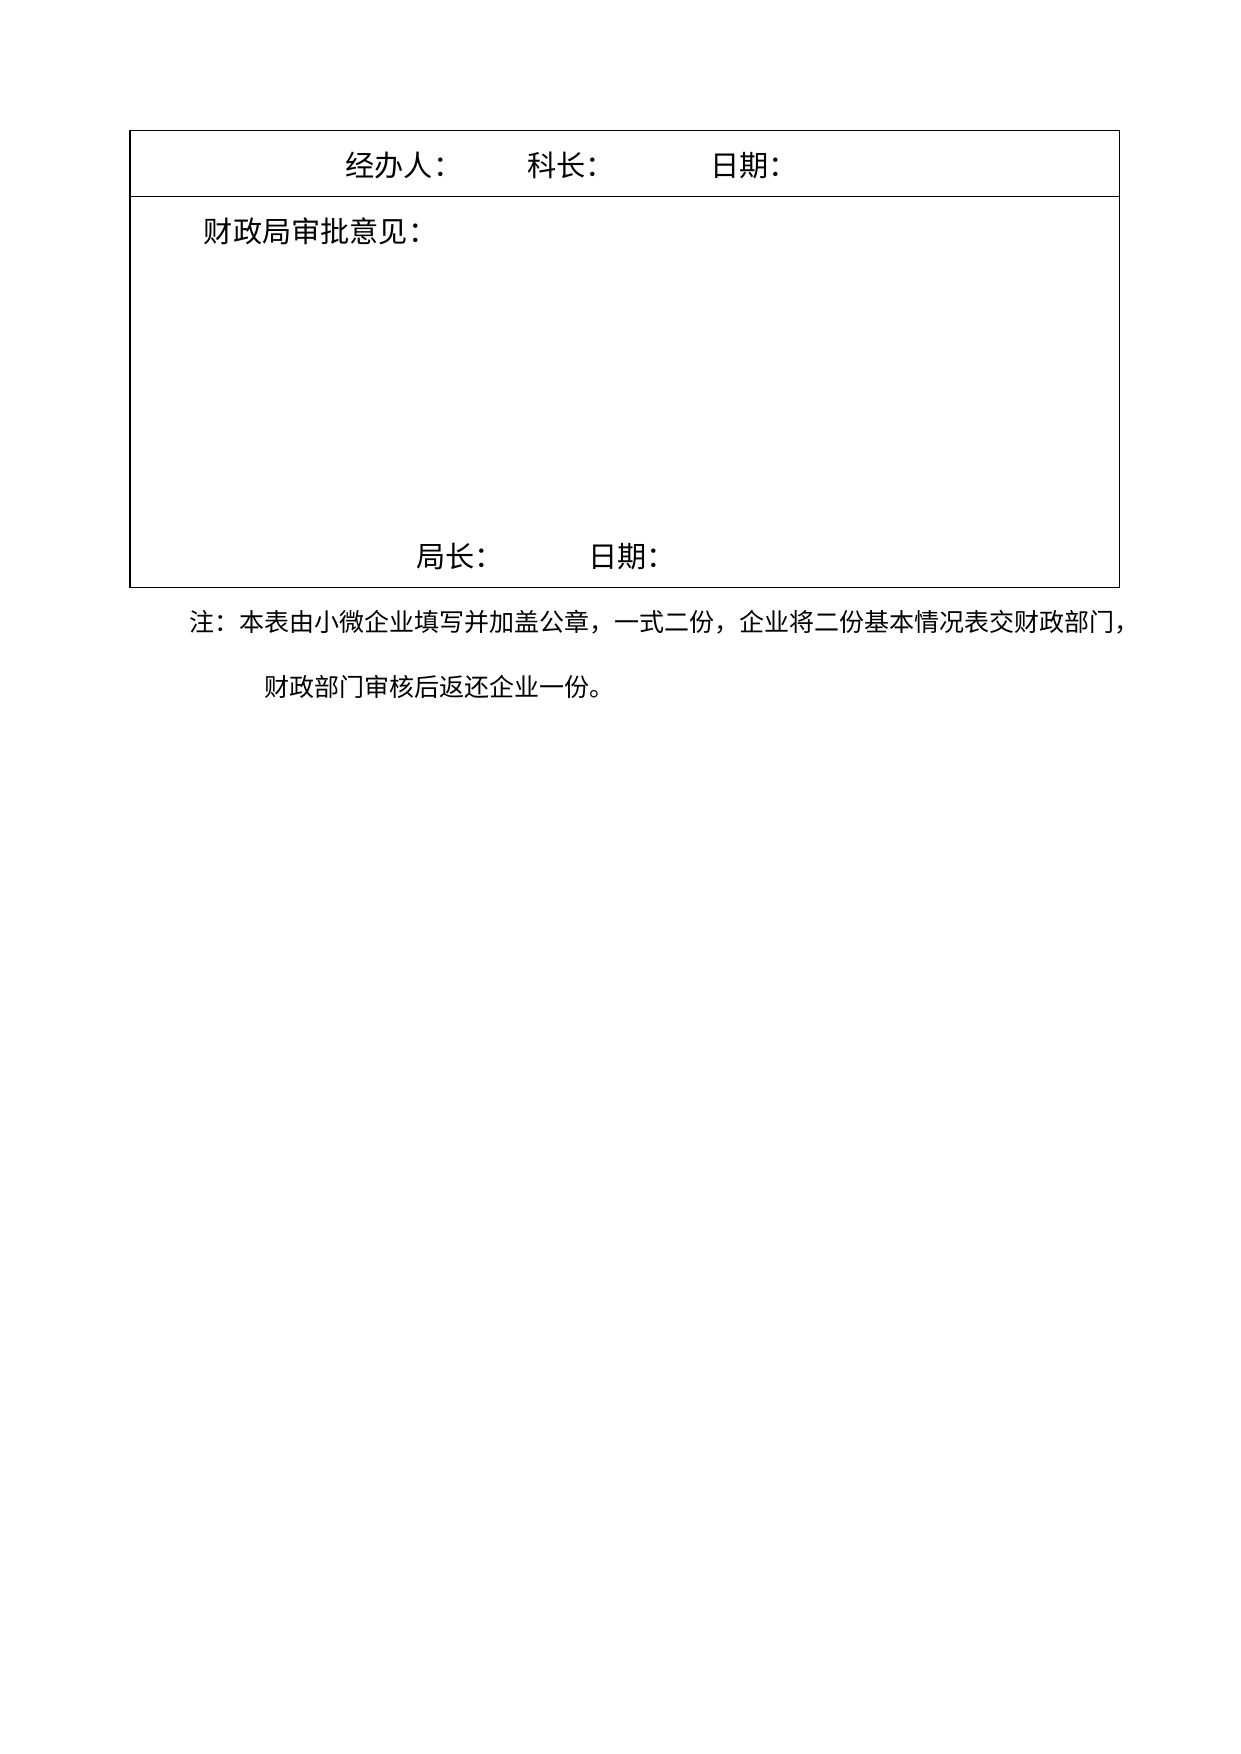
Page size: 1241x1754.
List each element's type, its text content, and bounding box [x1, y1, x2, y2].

table_cell 财政局审批意见： 局长： 日期： [131, 197, 1119, 587]
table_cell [131, 131, 1119, 196]
text 注：本表由小微企业填写并加盖公章，一式二份，企业将二份基本情况表交财政部门，财政部门审核后返还企业一份。 [189, 588, 1122, 718]
